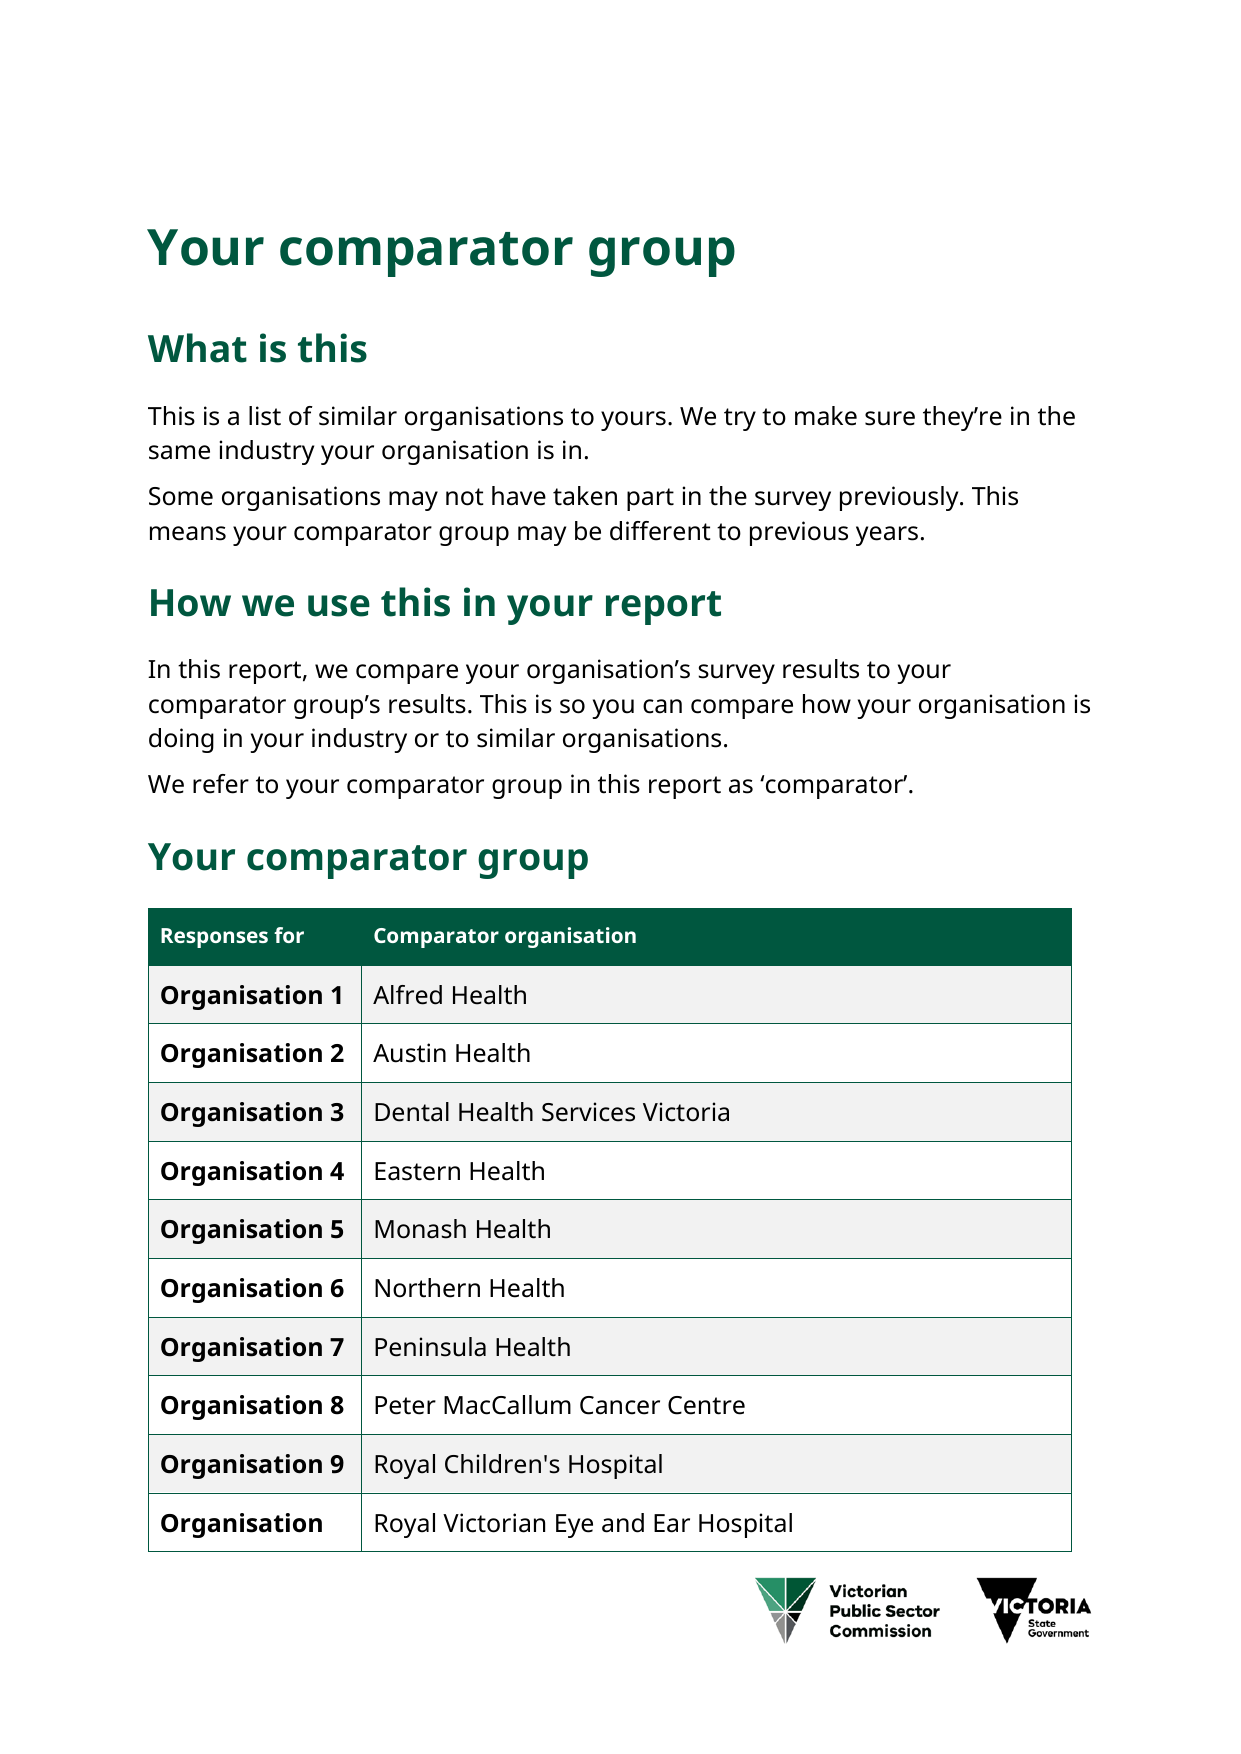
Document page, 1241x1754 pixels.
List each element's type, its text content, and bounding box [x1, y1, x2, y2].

text We refer to your comparator group in this report as ‘comparator’. [148, 767, 1092, 801]
table_cell Organisation 9 [149, 1435, 361, 1492]
table_cell Eastern Health [362, 1142, 1071, 1199]
table_cell Organisation 2 [149, 1024, 361, 1082]
table_cell Monash Health [362, 1200, 1071, 1258]
subtitle What is this [148, 323, 1092, 374]
table_cell Organisation 5 [149, 1200, 361, 1258]
table_cell Peninsula Health [362, 1318, 1071, 1375]
table_cell Organisation 10 [149, 1494, 361, 1551]
table_cell Royal Children's Hospital [362, 1435, 1071, 1492]
subtitle Your comparator group [148, 830, 1092, 881]
table_cell Dental Health Services Victoria [362, 1083, 1071, 1141]
table_header Responses for [149, 909, 361, 965]
subtitle Your comparator group [148, 212, 1092, 280]
table_cell Organisation 8 [149, 1376, 361, 1434]
table_cell Royal Victorian Eye and Ear Hospital [362, 1494, 1071, 1551]
table_cell Organisation 1 [149, 966, 361, 1023]
text In this report, we compare your organisation’s survey results to your comparator group’s results. This is so you can compare how your organisation is doing in your industry or to similar organisations. [148, 652, 1092, 754]
text This is a list of similar organisations to yours. We try to make sure they’re in the same industry your organisation is in. [148, 398, 1092, 467]
table_cell Peter MacCallum Cancer Centre [362, 1376, 1071, 1434]
table_cell Alfred Health [362, 966, 1071, 1023]
table_cell Organisation 3 [149, 1083, 361, 1141]
subtitle How we use this in your report [148, 576, 1092, 627]
table_cell Northern Health [362, 1259, 1071, 1317]
picture [754, 1577, 1093, 1645]
table_cell Organisation 4 [149, 1142, 361, 1199]
text Some organisations may not have taken part in the survey previously. This means your comparator group may be different to previous years. [148, 479, 1092, 547]
table_cell Organisation 6 [149, 1259, 361, 1317]
table_header Comparator organisation [362, 909, 1071, 965]
table_cell Austin Health [362, 1024, 1071, 1082]
table_cell Organisation 7 [149, 1318, 361, 1375]
